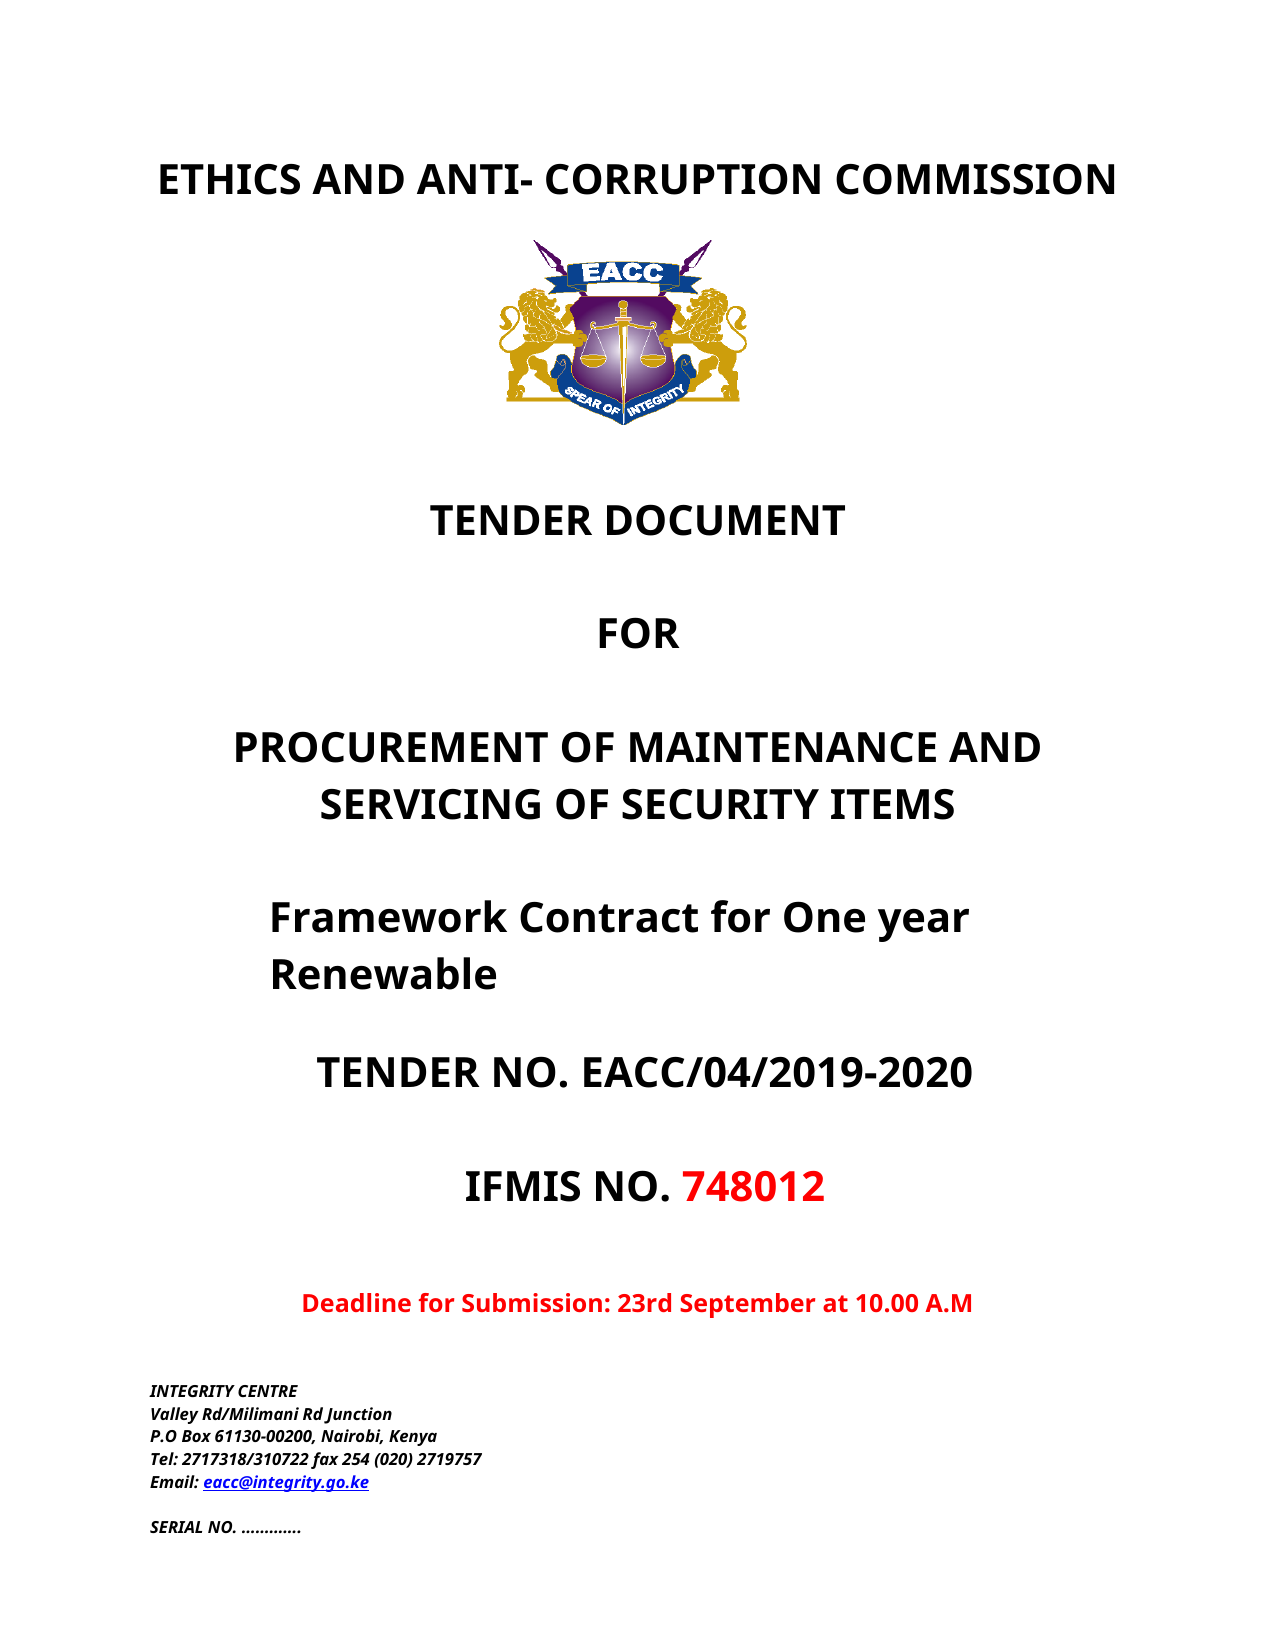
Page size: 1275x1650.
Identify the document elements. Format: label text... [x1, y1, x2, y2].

text IFMIS NO. 748012 [210, 1157, 1080, 1213]
text Valley Rd/Milimani Rd Junction [150, 1402, 1125, 1425]
text FOR [150, 604, 1125, 661]
text Renewable [150, 945, 1050, 1002]
text INTEGRITY CENTRE [150, 1379, 1125, 1402]
text Framework Contract for One year [150, 888, 1050, 945]
text Deadline for Submission: 23rd September at 10.00 A.M [150, 1296, 1125, 1317]
text Email: eacc@integrity.go.ke [150, 1470, 1125, 1493]
text P.O Box 61130-00200, Nairobi, Kenya [150, 1425, 1125, 1448]
text TENDER NO. EACC/04/2019-2020 [210, 1043, 1080, 1100]
text PROCUREMENT OF MAINTENANCE AND SERVICING OF SECURITY ITEMS [150, 718, 1125, 831]
text SERIAL NO. …………. [150, 1516, 1125, 1538]
text Tel: 2717318/310722 fax 254 (020) 2719757 [150, 1448, 1125, 1470]
text ETHICS AND ANTI- CORRUPTION COMMISSION [150, 150, 1125, 207]
text TENDER DOCUMENT [150, 491, 1125, 547]
picture [498, 240, 747, 425]
